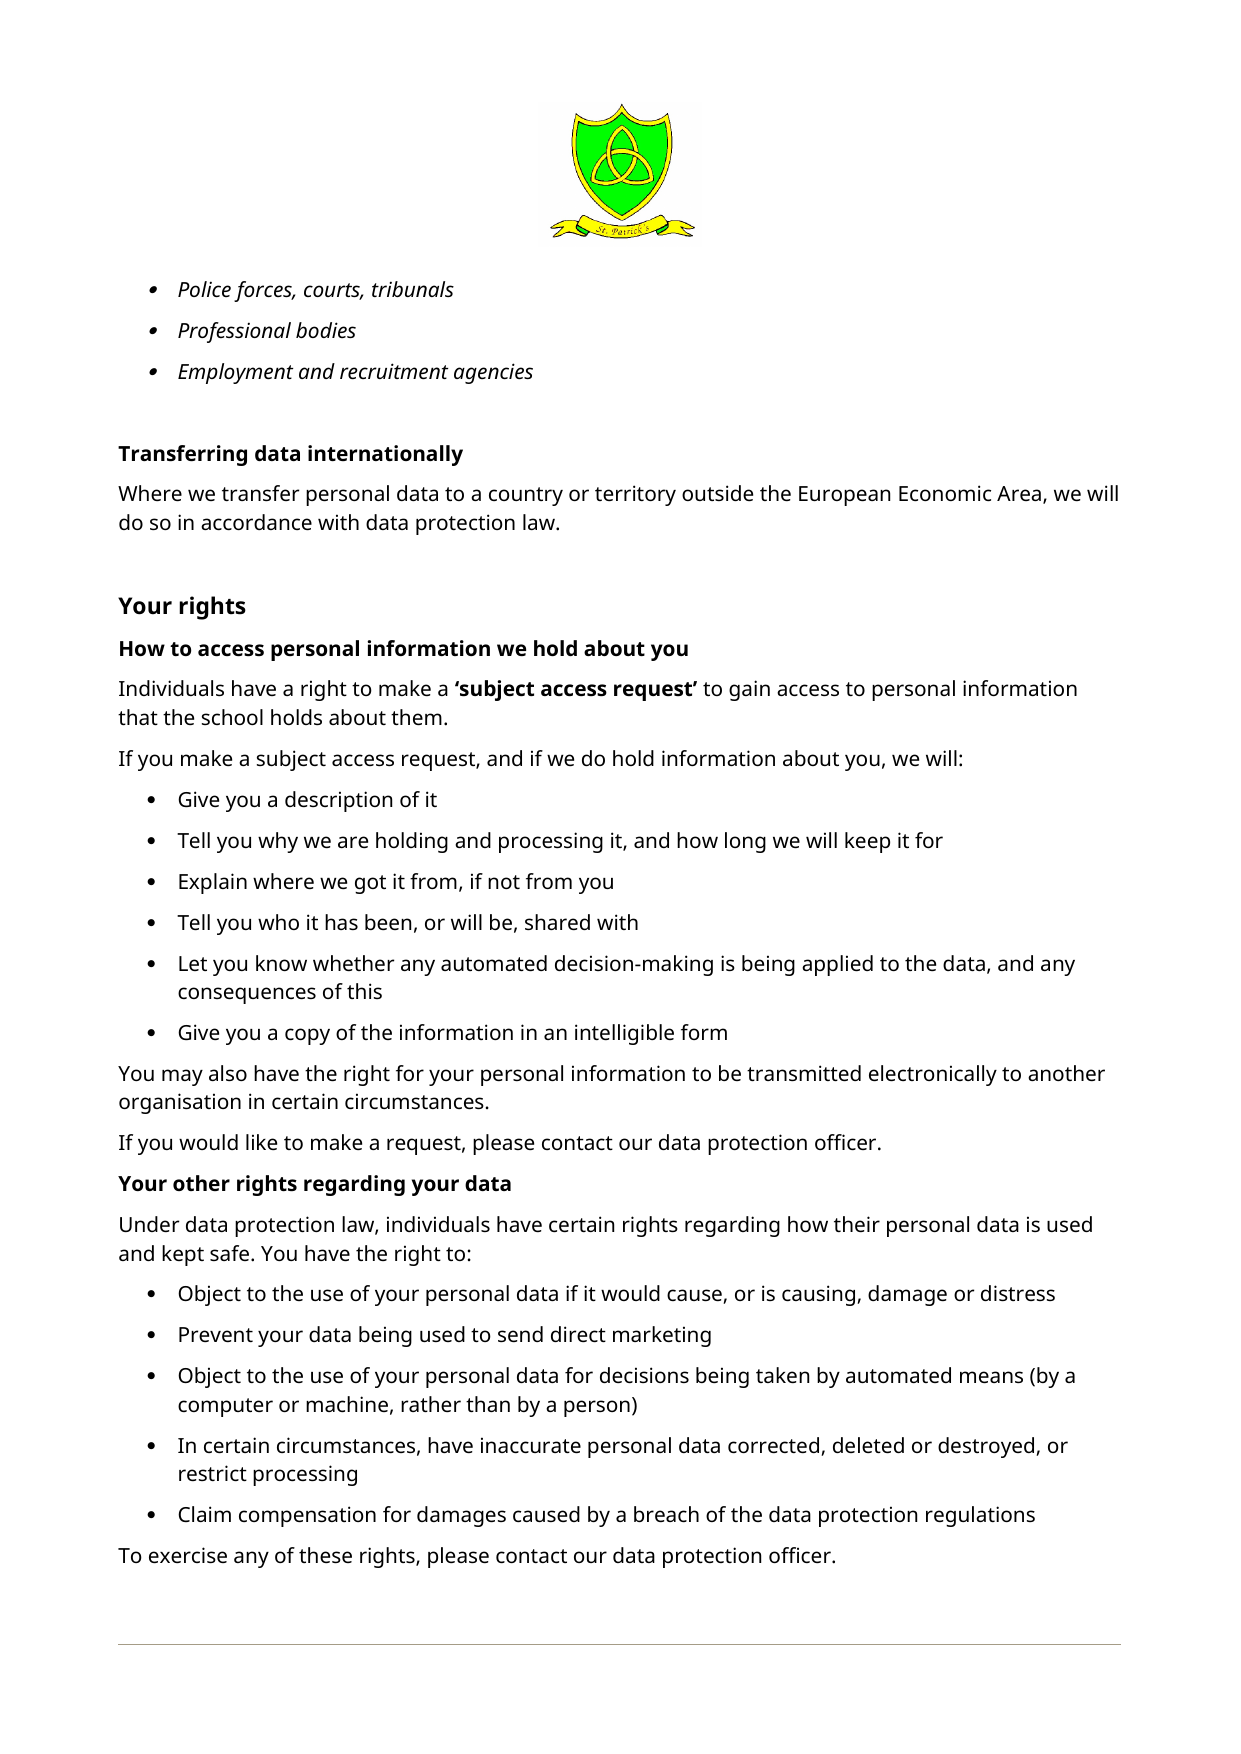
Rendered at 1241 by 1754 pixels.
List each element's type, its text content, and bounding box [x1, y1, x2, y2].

list Give you a description of it [148, 785, 1122, 813]
text Your rights [118, 590, 1122, 621]
text How to access personal information we hold about you [118, 634, 1122, 662]
text Your other rights regarding your data [118, 1169, 1122, 1198]
list Claim compensation for damages caused by a breach of the data protection regulations [148, 1500, 1122, 1529]
text Individuals have a right to make a ‘subject access request’ to gain access to personal information that the school holds about them. [118, 674, 1122, 731]
list Police forces, courts, tribunals [148, 275, 1122, 303]
list Object to the use of your personal data if it would cause, or is causing, damage or distress [148, 1279, 1122, 1308]
text Where we transfer personal data to a country or territory outside the European Economic Area, we will do so in accordance with data protection law. [118, 479, 1122, 536]
picture [537, 102, 703, 247]
list Let you know whether any automated decision-making is being applied to the data, and any consequences of this [148, 949, 1122, 1006]
text If you would like to make a request, please contact our data protection officer. [118, 1128, 1122, 1157]
text You may also have the right for your personal information to be transmitted electronically to another organisation in certain circumstances. [118, 1059, 1122, 1116]
text Under data protection law, individuals have certain rights regarding how their personal data is used and kept safe. You have the right to: [118, 1210, 1122, 1267]
text To exercise any of these rights, please contact our data protection officer. [118, 1541, 1122, 1569]
text If you make a subject access request, and if we do hold information about you, we will: [118, 744, 1122, 772]
list Object to the use of your personal data for decisions being taken by automated means (by a computer or machine, rather than by a person) [148, 1361, 1122, 1418]
text Transferring data internationally [118, 439, 1122, 467]
list Professional bodies [148, 316, 1122, 344]
list Tell you why we are holding and processing it, and how long we will keep it for [148, 826, 1122, 854]
list In certain circumstances, have inaccurate personal data corrected, deleted or destroyed, or restrict processing [148, 1431, 1122, 1488]
list Give you a copy of the information in an intelligible form [148, 1018, 1122, 1046]
list Tell you who it has been, or will be, shared with [148, 908, 1122, 936]
list Explain where we got it from, if not from you [148, 867, 1122, 895]
list Prevent your data being used to send direct marketing [148, 1321, 1122, 1349]
list Employment and recruitment agencies [148, 357, 1122, 385]
